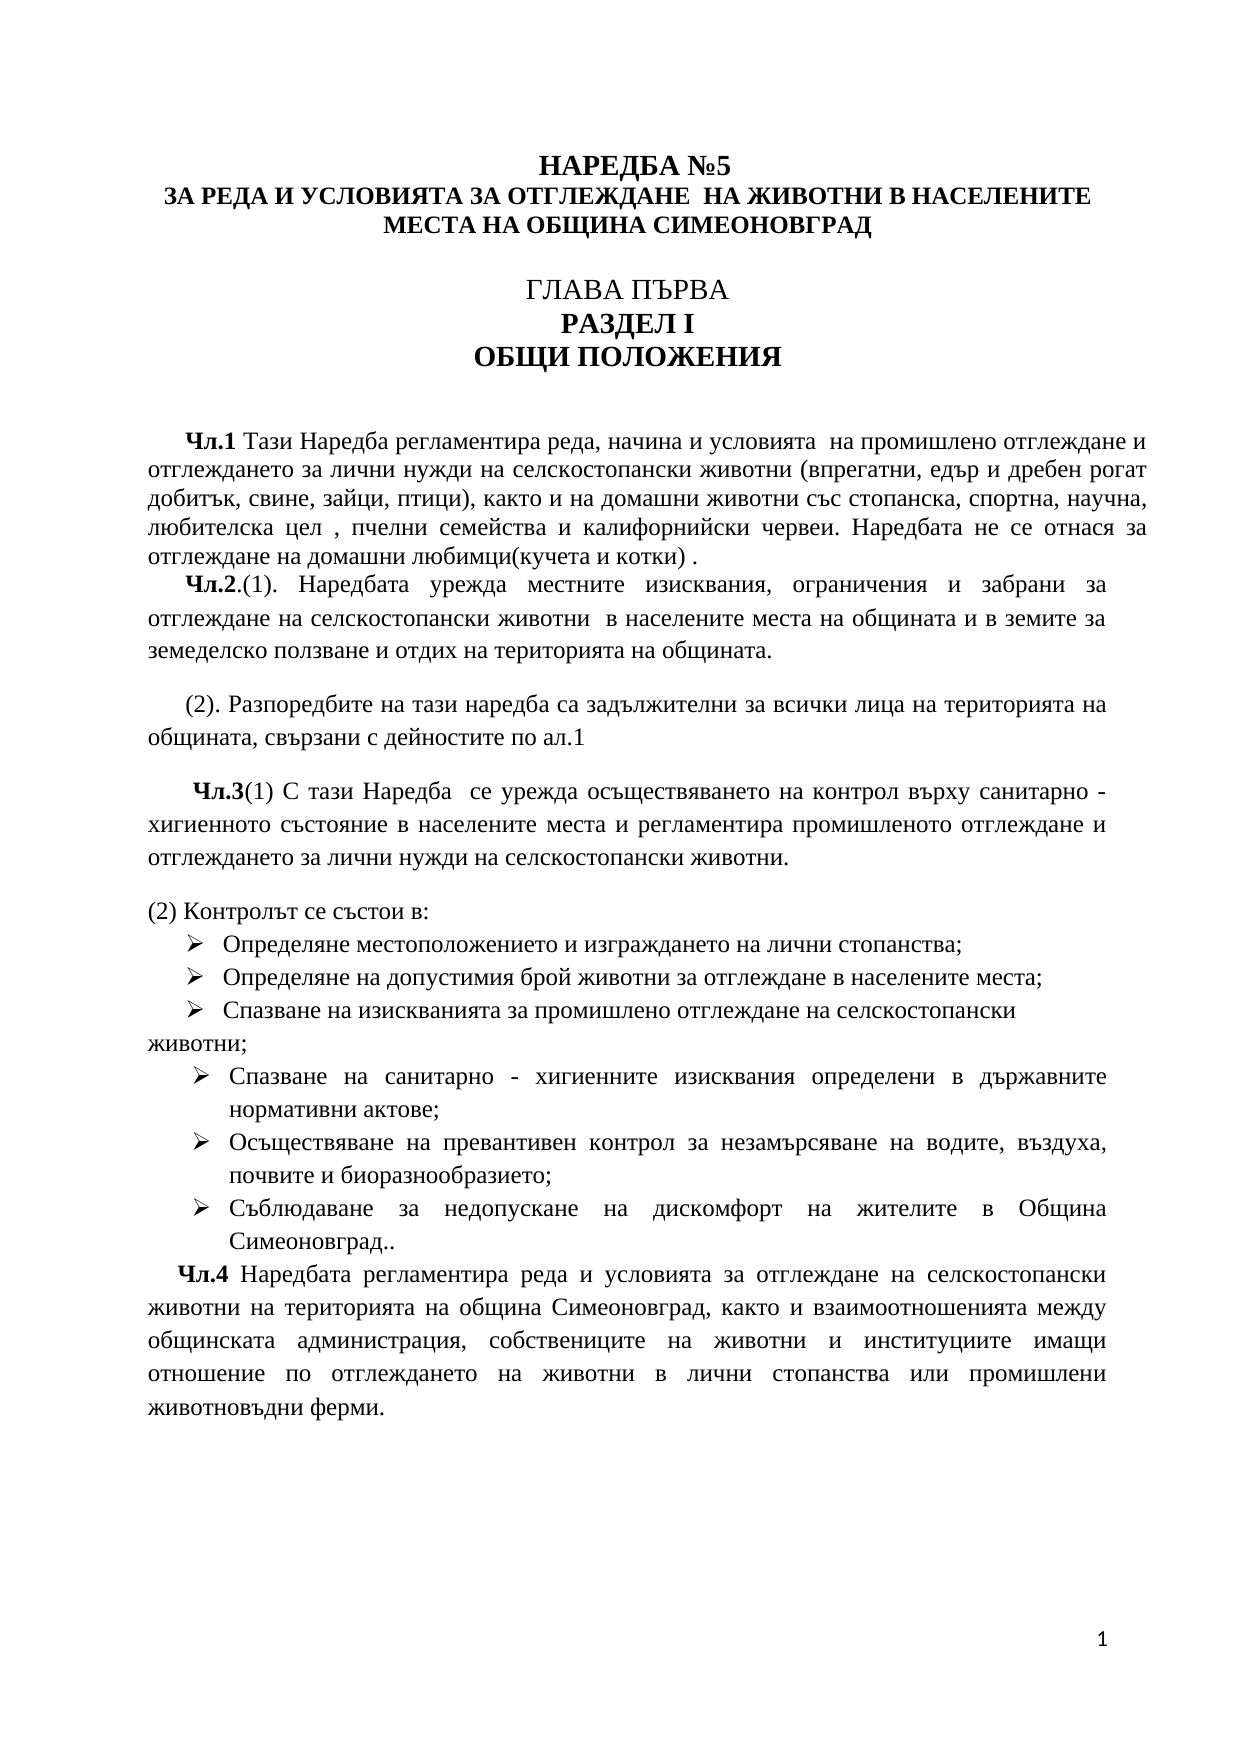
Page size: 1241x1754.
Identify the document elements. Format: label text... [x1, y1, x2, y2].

text Чл.3(1) С тази Наредба се урежда осъществяването на контрол върху санитарно - хигиенното състояние в населените места и регламентира промишленото отглеждане и отглеждането за лични нужди на селскостопански животни. [148, 776, 1107, 871]
list Спазване на санитарно - хигиенните изисквания определени в държавните нормативни актове; [191, 1061, 1107, 1123]
list Спазване на изискванията за промишлено отглеждане на селскостопански [185, 995, 1107, 1024]
text ОБЩИ ПОЛОЖЕНИЯ [148, 339, 1107, 373]
list Съблюдаване за недопускане на дискомфорт на жителите в Община Симеоновград.. [191, 1193, 1107, 1255]
text (2). Разпоредбите на тази наредба са задължителни за всички лица на територията на общината, свързани с дейностите по ал.1 [148, 689, 1107, 751]
text Чл.2.(1). Наредбата урежда местните изисквания, ограничения и забрани за отглеждане на селскостопански животни в населените места на общината и в земите за земеделско ползване и отдих на територията на общината. [148, 569, 1107, 664]
list Определяне местоположението и изграждането на лични стопанства; [185, 929, 1107, 958]
text животни; [148, 1028, 1107, 1057]
text Чл.4 Наредбата регламентира реда и условията за отглеждане на селскостопански животни на територията на община Симеоновград, както и взаимоотношенията между общинската администрация, собствениците на животни и институциите имащи отношение по отглеждането на животни в лични стопанства или промишлени животновъдни ферми. [148, 1259, 1107, 1420]
text Чл.1 Тази Наредба регламентира реда, начина и условията на промишлено отглеждане и отглеждането за лични нужди на селскостопански животни (впрегатни, едър и дребен рогат добитък, свине, зайци, птици), както и на домашни животни със стопанска, спортна, научна, любителска цел , пчелни семейства и калифорнийски червеи. Наредбата не се отнася за отглеждане на домашни любимци(кучета и котки) . [148, 426, 1148, 569]
text ГЛАВА ПЪРВА [148, 272, 1107, 306]
list Осъществяване на превантивен контрол за незамърсяване на водите, въздуха, почвите и биоразнообразието; [191, 1127, 1107, 1189]
list Определяне на допустимия брой животни за отглеждане в населените места; [185, 962, 1107, 991]
text НАРЕДБА №5 [148, 148, 1107, 181]
text (2) Контролът се състои в: [148, 896, 1107, 925]
text ЗА РЕДА И УСЛОВИЯТА ЗА ОТГЛЕЖДАНЕ НА ЖИВОТНИ В НАСЕЛЕНИТЕ МЕСТА НА ОБЩИНА СИМЕОНОВГРАД [148, 181, 1107, 239]
text РАЗДЕЛ І [148, 306, 1107, 339]
